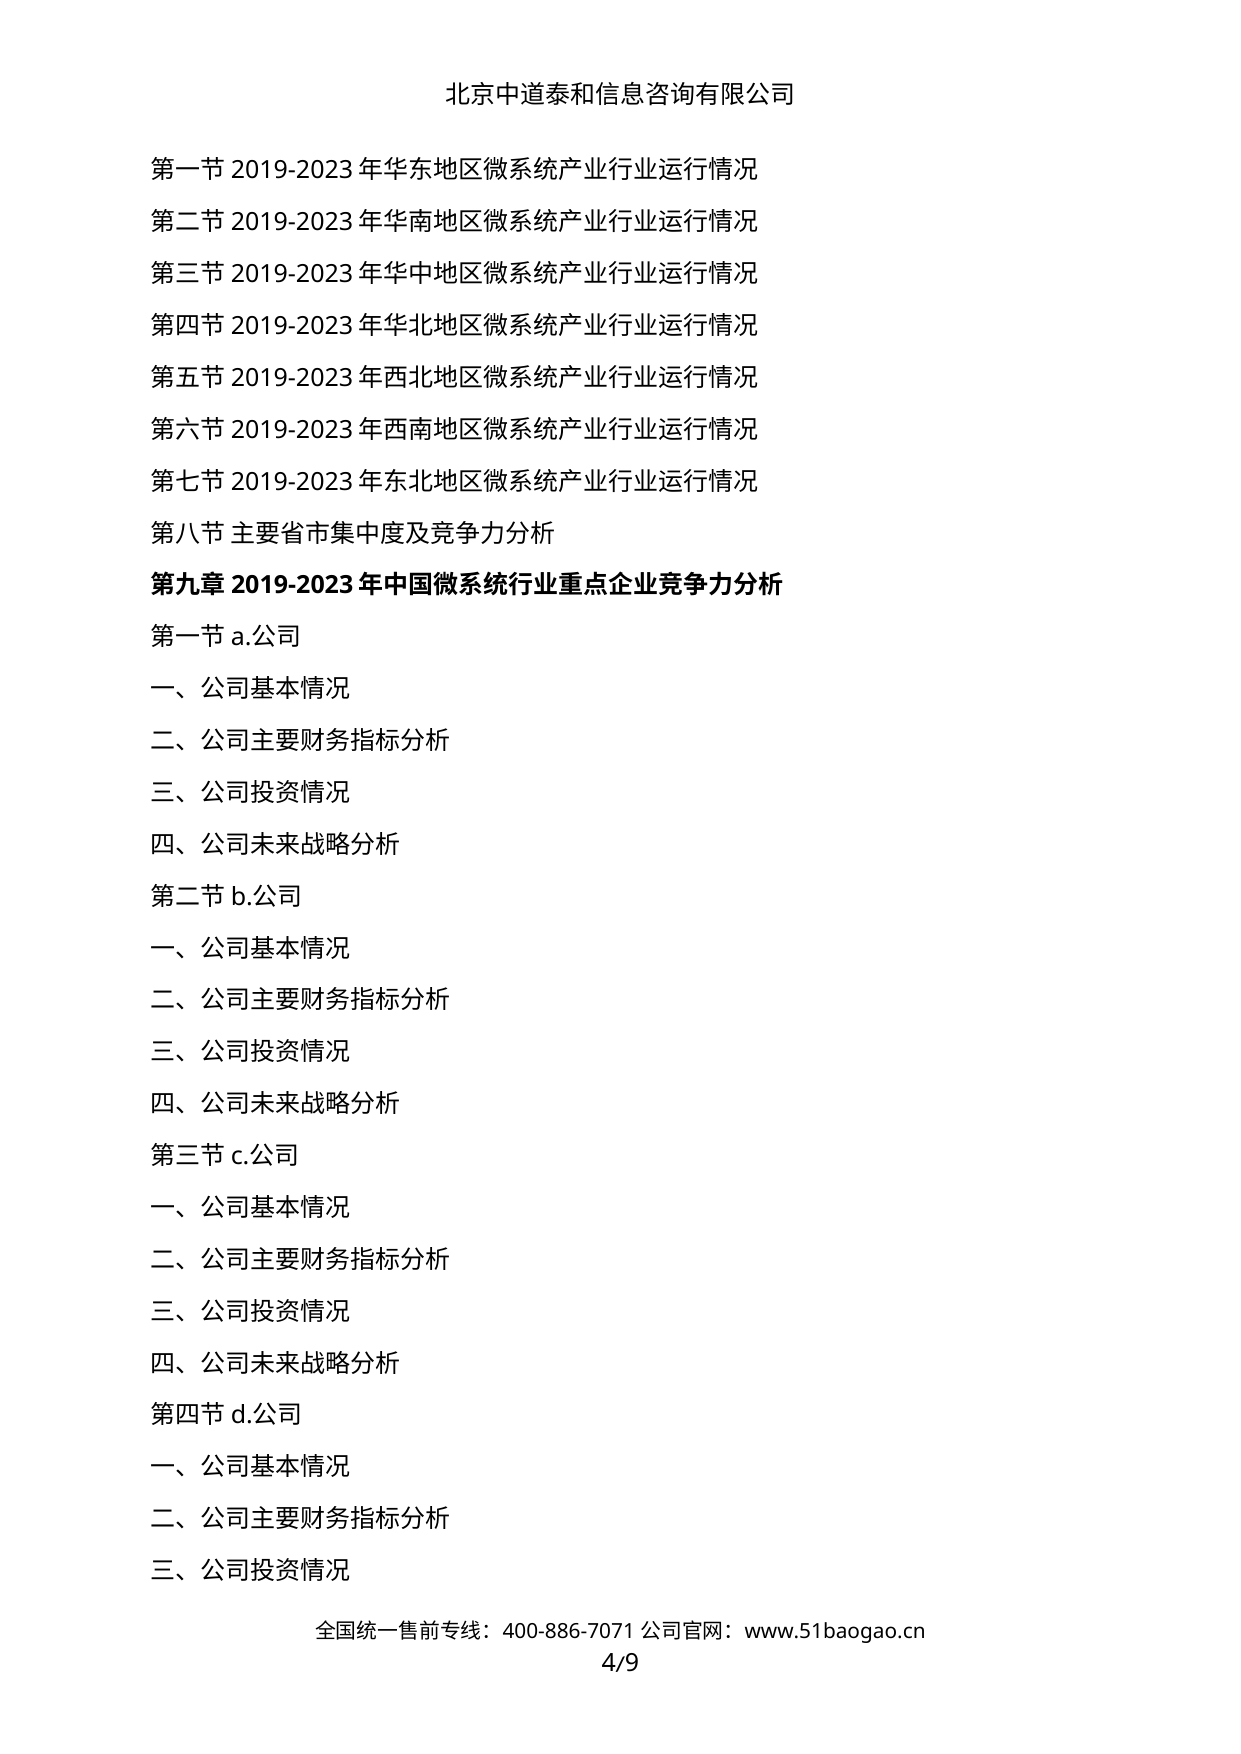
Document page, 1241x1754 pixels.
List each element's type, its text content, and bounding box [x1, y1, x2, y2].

text 第八节 主要省市集中度及竞争力分析 [150, 513, 1090, 549]
text 第五节 2019-2023年西北地区微系统产业行业运行情况 [150, 357, 1090, 394]
text 第三节 2019-2023年华中地区微系统产业行业运行情况 [150, 254, 1090, 290]
text 第二节 b.公司 [150, 876, 1090, 912]
text 四、公司未来战略分析 [150, 824, 1090, 861]
text 三、公司投资情况 [150, 1291, 1090, 1327]
text 一、公司基本情况 [150, 1187, 1090, 1224]
text 第四节 2019-2023年华北地区微系统产业行业运行情况 [150, 306, 1090, 342]
text 二、公司主要财务指标分析 [150, 1499, 1090, 1535]
text 第六节 2019-2023年西南地区微系统产业行业运行情况 [150, 409, 1090, 446]
text 四、公司未来战略分析 [150, 1343, 1090, 1379]
text 第三节 c.公司 [150, 1136, 1090, 1172]
text 二、公司主要财务指标分析 [150, 721, 1090, 757]
text 第一节 2019-2023年华东地区微系统产业行业运行情况 [150, 150, 1090, 186]
text 一、公司基本情况 [150, 669, 1090, 705]
text 一、公司基本情况 [150, 1447, 1090, 1483]
text 二、公司主要财务指标分析 [150, 980, 1090, 1016]
text 三、公司投资情况 [150, 1032, 1090, 1068]
text 第九章 2019-2023年中国微系统行业重点企业竞争力分析 [150, 565, 1090, 601]
text 四、公司未来战略分析 [150, 1084, 1090, 1120]
text 第二节 2019-2023年华南地区微系统产业行业运行情况 [150, 202, 1090, 238]
text 二、公司主要财务指标分析 [150, 1239, 1090, 1276]
text 第一节 a.公司 [150, 617, 1090, 653]
text 三、公司投资情况 [150, 1551, 1090, 1587]
text 第七节 2019-2023年东北地区微系统产业行业运行情况 [150, 461, 1090, 497]
text 第四节 d.公司 [150, 1395, 1090, 1431]
text 三、公司投资情况 [150, 772, 1090, 809]
text 一、公司基本情况 [150, 928, 1090, 964]
